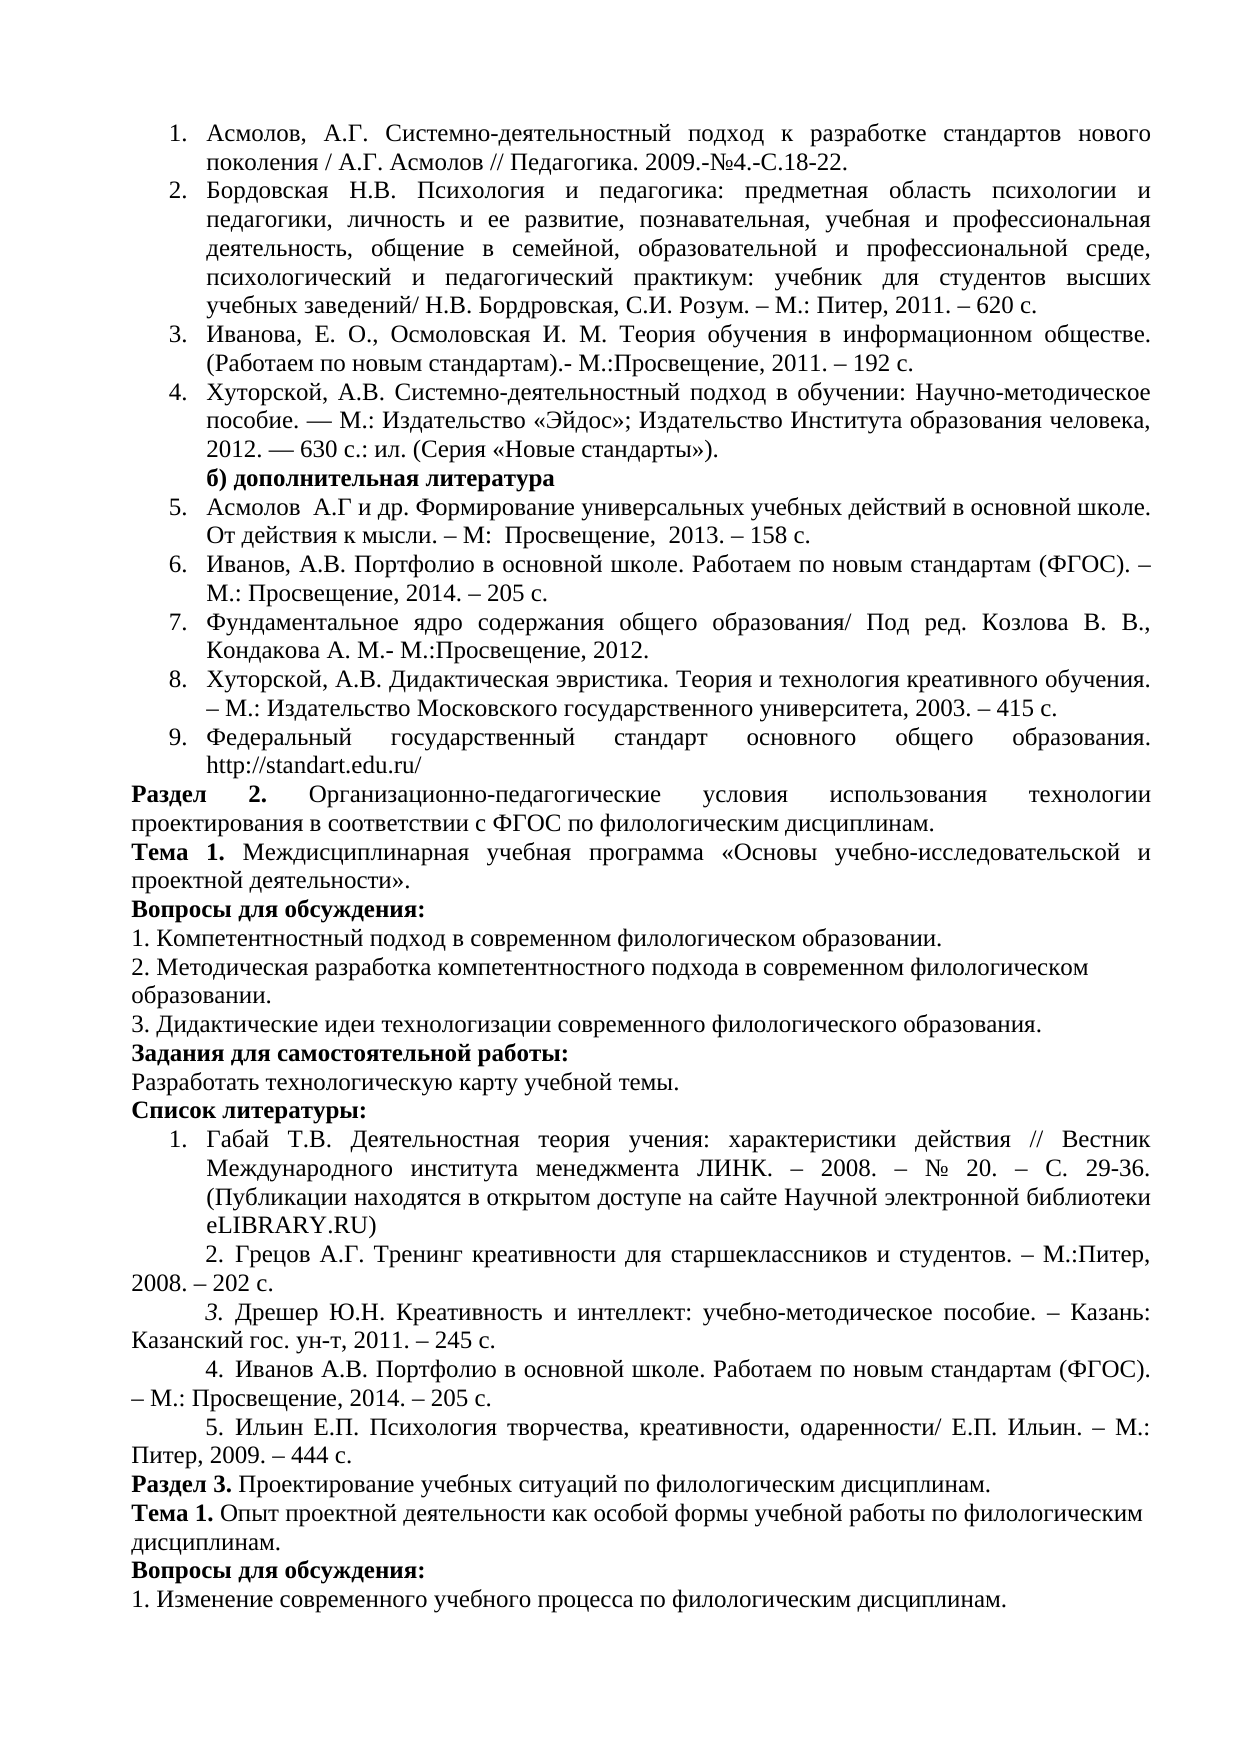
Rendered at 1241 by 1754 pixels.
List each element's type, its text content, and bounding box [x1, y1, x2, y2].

text Раздел 2. Организационно-педагогические условия использования технологии проектирования в соответствии с ФГОС по филологическим дисциплинам. [131, 779, 1152, 837]
list Хуторской, А.В. Дидактическая эвристика. Теория и технология креативного обучения. – М.: Издательство Московского государственного университета, 2003. – 415 с. [169, 664, 1152, 722]
text Разработать технологическую карту учебной темы. [131, 1067, 1152, 1096]
list Федеральный государственный стандарт основного общего образования. http://standart.edu.ru/ [169, 722, 1152, 779]
text Вопросы для обсуждения: [131, 894, 1152, 923]
text Тема 1. Опыт проектной деятельности как особой формы учебной работы по филологическим дисциплинам. [131, 1498, 1152, 1556]
list Иванов, А.В. Портфолио в основной школе. Работаем по новым стандартам (ФГОС). – М.: Просвещение, 2014. – 205 с. [169, 549, 1152, 607]
list Фундаментальное ядро содержания общего образования/ Под ред. Козлова В. В., Кондакова А. М.- М.:Просвещение, 2012. [169, 607, 1152, 664]
text Задания для самостоятельной работы: [131, 1038, 1152, 1067]
text б) дополнительная литература [206, 463, 1152, 492]
text 1. Компетентностный подход в современном филологическом образовании. [131, 923, 1152, 952]
text 1. Изменение современного учебного процесса по филологическим дисциплинам. [131, 1584, 1152, 1613]
list Габай Т.В. Деятельностная теория учения: характеристики действия // Вестник Международного института менеджмента ЛИНК. – 2008. – № 20. – С. 29-36. (Публикации находятся в открытом доступе на сайте Научной электронной библиотеки eLIBRARY.RU) [169, 1124, 1152, 1239]
list Хуторской, А.В. Системно-деятельностный подход в обучении: Научно-методическое пособие. — М.: Издательство «Эйдос»; Издательство Института образования человека, 2012. — 630 с.: ил. (Серия «Новые стандарты»). [169, 377, 1152, 463]
list Грецов А.Г. Тренинг креативности для старшеклассников и студентов. – М.:Питер, 2008. – 202 с. [131, 1239, 1152, 1297]
text Вопросы для обсуждения: [131, 1556, 1152, 1584]
list Ильин Е.П. Психология творчества, креативности, одаренности/ Е.П. Ильин. – М.: Питер, 2009. – 444 с. [131, 1412, 1152, 1469]
list Асмолов, А.Г. Системно-деятельностный подход к разработке стандартов нового поколения / А.Г. Асмолов // Педагогика. 2009.-№4.-С.18-22. [169, 118, 1152, 176]
list Асмолов А.Г и др. Формирование универсальных учебных действий в основной школе. От действия к мысли. – М: Просвещение, 2013. – 158 с. [169, 492, 1152, 549]
list Иванов А.В. Портфолио в основной школе. Работаем по новым стандартам (ФГОС). – М.: Просвещение, 2014. – 205 с. [131, 1354, 1152, 1412]
text 2. Методическая разработка компетентностного подхода в современном филологическом образовании. [131, 952, 1152, 1009]
text Список литературы: [131, 1096, 1152, 1124]
list Дрешер Ю.Н. Креативность и интеллект: учебно-методическое пособие. – Казань: Казанский гос. ун-т, 2011. – 245 с. [131, 1297, 1152, 1354]
text Тема 1. Междисциплинарная учебная программа «Основы учебно-исследовательской и проектной деятельности». [131, 837, 1152, 894]
text Раздел 3. Проектирование учебных ситуаций по филологическим дисциплинам. [131, 1469, 1152, 1498]
text 3. Дидактические идеи технологизации современного филологического образования. [131, 1009, 1152, 1038]
list Иванова, Е. О., Осмоловская И. М. Теория обучения в информационном обществе. (Работаем по новым стандартам).- М.:Просвещение, 2011. – 192 с. [169, 319, 1152, 377]
list Бордовская Н.В. Психология и педагогика: предметная область психологии и педагогики, личность и ее развитие, познавательная, учебная и профессиональная деятельность, общение в семейной, образовательной и профессиональной среде, психологический и педагогический практикум: учебник для студентов высших учебных заведений/ Н.В. Бордровская, С.И. Розум. – М.: Питер, 2011. – 620 с. [169, 176, 1152, 319]
